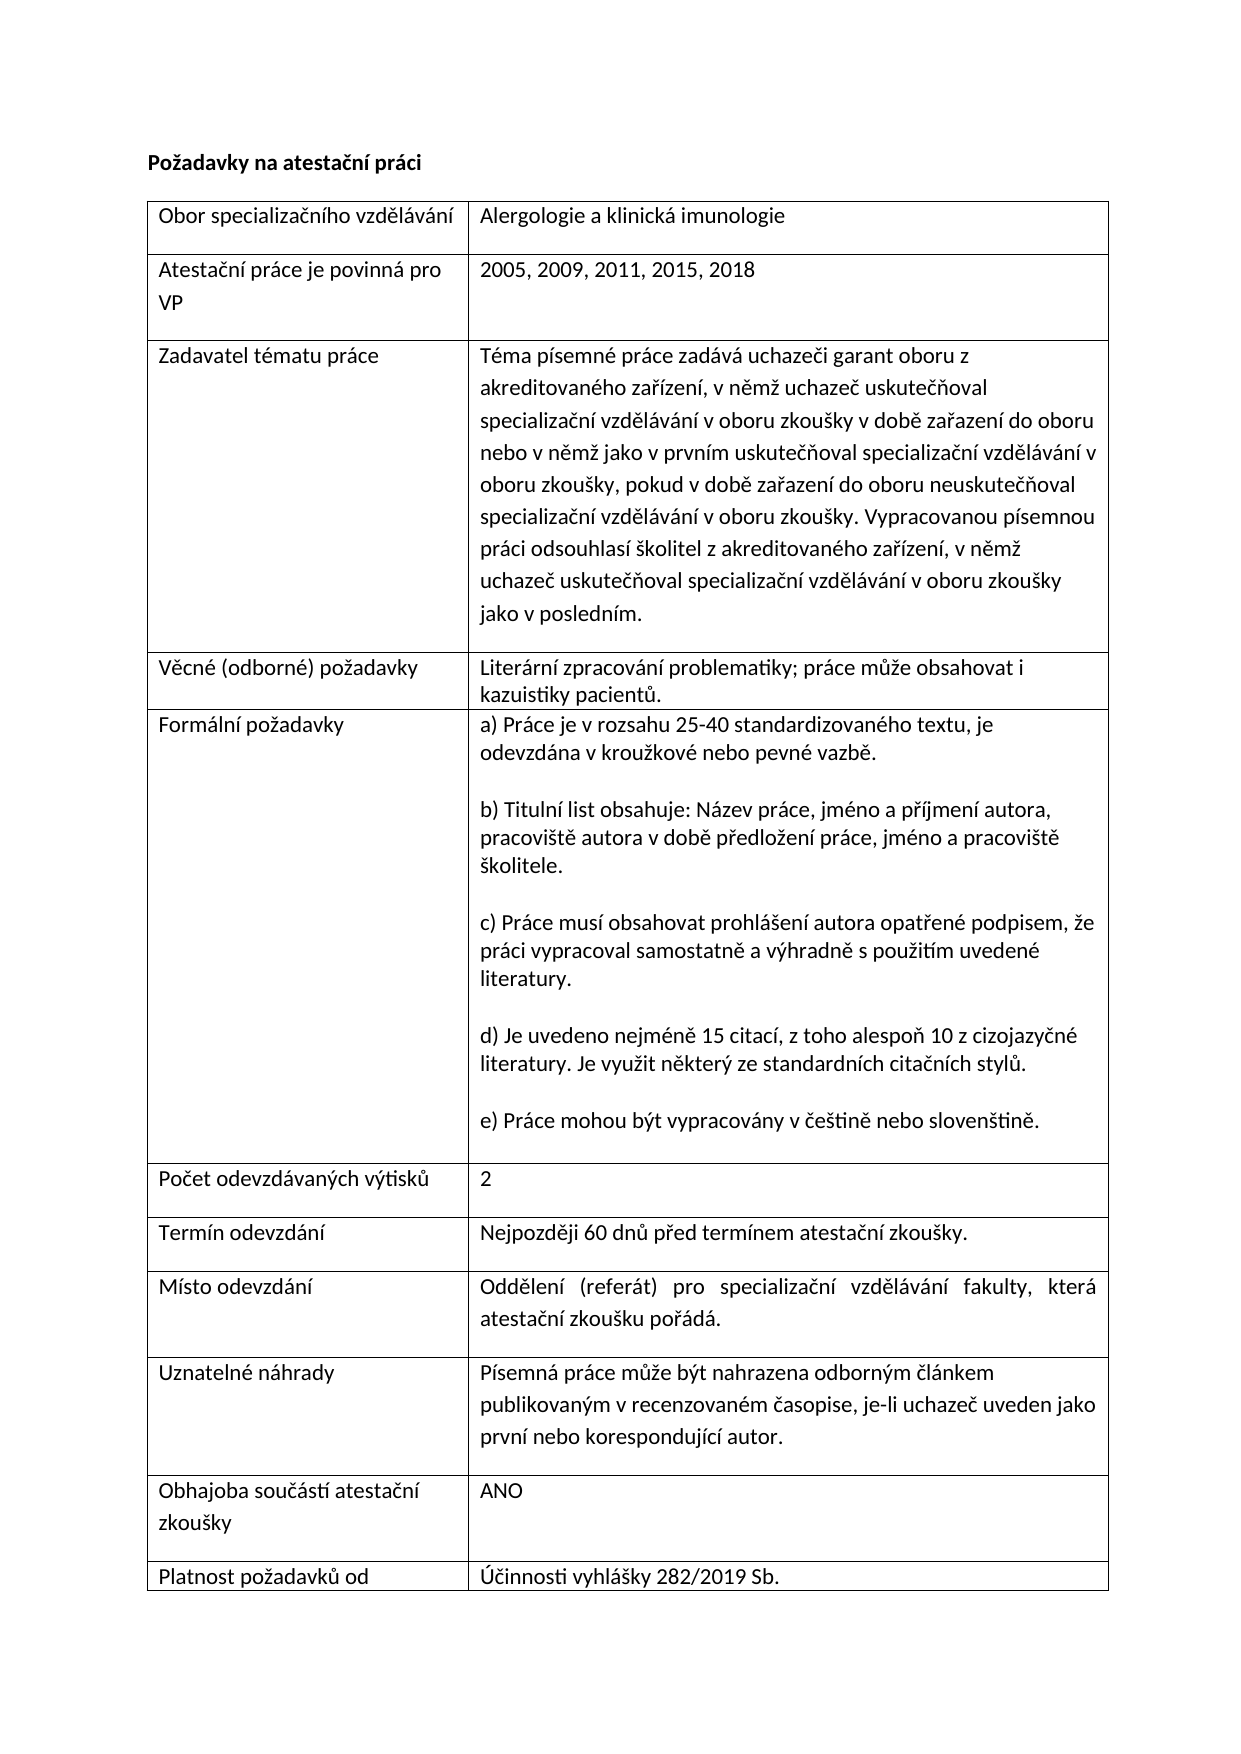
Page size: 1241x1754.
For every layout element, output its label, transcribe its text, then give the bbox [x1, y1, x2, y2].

table_cell Věcné (odborné) požadavky [148, 653, 468, 709]
table_cell a) Práce je v rozsahu 25-40 standardizovaného textu, je odevzdána v kroužkové nebo pevné vazbě. b) Titulní list obsahuje: Název práce, jméno a příjmení autora, pracoviště autora v době předložení práce, jméno a pracoviště školitele. c) Práce musí obsahovat prohlášení autora opatřené podpisem, že práci vypracoval samostatně a výhradně s použitím uvedené literatury. d) Je uvedeno nejméně 15 citací, z toho alespoň 10 z cizojazyčné literatury. Je využit některý ze standardních citačních stylů. e) Práce mohou být vypracovány v češtině nebo slovenštině. [469, 710, 1108, 1163]
table_cell Termín odevzdání [148, 1218, 468, 1271]
table_cell Počet odevzdávaných výtisků [148, 1164, 468, 1217]
table_cell Literární zpracování problematiky; práce může obsahovat i kazuistiky pacientů. [469, 653, 1108, 709]
table_cell 2 [469, 1164, 1108, 1217]
table_header Obor specializačního vzdělávání [148, 202, 468, 254]
table_cell Písemná práce může být nahrazena odborným článkem publikovaným v recenzovaném časopise, je-li uchazeč uveden jako první nebo korespondující autor. [469, 1358, 1108, 1475]
table_cell Téma písemné práce zadává uchazeči garant oboru z akreditovaného zařízení, v němž uchazeč uskutečňoval specializační vzdělávání v oboru zkoušky v době zařazení do oboru nebo v němž jako v prvním uskutečňoval specializační vzdělávání v oboru zkoušky, pokud v době zařazení do oboru neuskutečňoval specializační vzdělávání v oboru zkoušky. Vypracovanou písemnou práci odsouhlasí školitel z akreditovaného zařízení, v němž uchazeč uskutečňoval specializační vzdělávání v oboru zkoušky jako v posledním. [469, 341, 1108, 652]
table_cell Uznatelné náhrady [148, 1358, 468, 1475]
table_cell 2005, 2009, 2011, 2015, 2018 [469, 255, 1108, 340]
table_cell Místo odevzdání [148, 1272, 468, 1357]
text Požadavky na atestační práci [148, 148, 1093, 176]
table_header Alergologie a klinická imunologie [469, 202, 1108, 254]
table_cell Nejpozději 60 dnů před termínem atestační zkoušky. [469, 1218, 1108, 1271]
table_cell Obhajoba součástí atestační zkoušky [148, 1476, 468, 1561]
table_cell Oddělení (referát) pro specializační vzdělávání fakulty, která atestační zkoušku pořádá. [469, 1272, 1108, 1357]
table_cell ANO [469, 1476, 1108, 1561]
table_cell Zadavatel tématu práce [148, 341, 468, 652]
table_cell Formální požadavky [148, 710, 468, 1163]
table_cell Atestační práce je povinná pro VP [148, 255, 468, 340]
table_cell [469, 1562, 1108, 1590]
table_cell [148, 1562, 468, 1590]
